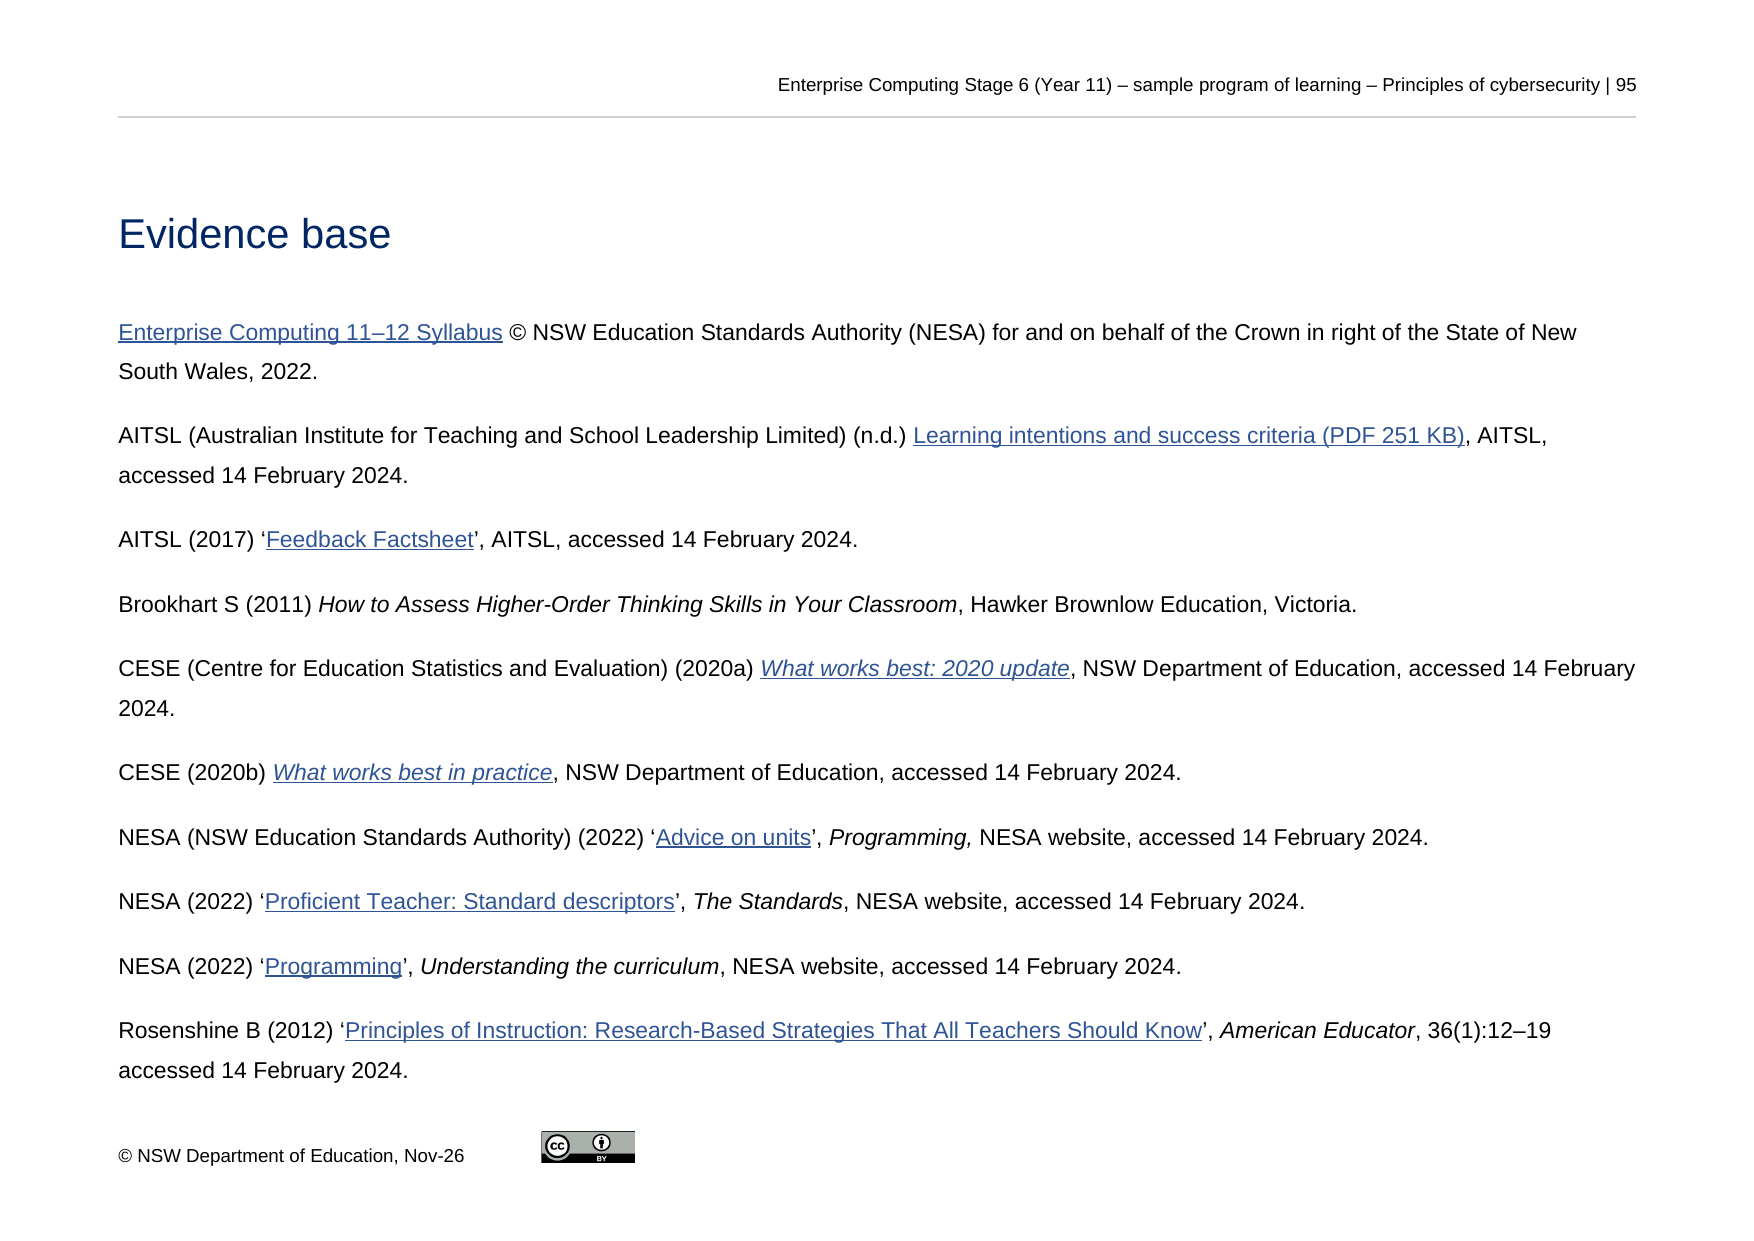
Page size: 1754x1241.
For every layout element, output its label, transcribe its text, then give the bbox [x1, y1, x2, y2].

text NESA (NSW Education Standards Authority) (2022) ‘Advice on units’, Programming, NESA website, accessed 14 February 2024. [118, 824, 1636, 850]
text NESA (2022) ‘Programming’, Understanding the curriculum, NESA website, accessed 14 February 2024. [118, 953, 1636, 979]
subtitle Evidence base [118, 209, 1636, 257]
text CESE (Centre for Education Statistics and Evaluation) (2020a) What works best: 2020 update, NSW Department of Education, accessed 14 February 2024. [118, 655, 1636, 721]
text Rosenshine B (2012) ‘Principles of Instruction: Research-Based Strategies That All Teachers Should Know’, American Educator, 36(1):12–19 accessed 14 February 2024. [118, 1017, 1636, 1083]
text Enterprise Computing 11–12 Syllabus © NSW Education Standards Authority (NESA) for and on behalf of the Crown in right of the State of New South Wales, 2022. [118, 318, 1636, 384]
text Brookhart S (2011) How to Assess Higher-Order Thinking Skills in Your Classroom, Hawker Brownlow Education, Victoria. [118, 591, 1636, 617]
picture [541, 1131, 635, 1163]
text CESE (2020b) What works best in practice, NSW Department of Education, accessed 14 February 2024. [118, 759, 1636, 786]
text NESA (2022) ‘Proficient Teacher: Standard descriptors’, The Standards, NESA website, accessed 14 February 2024. [118, 888, 1636, 914]
text AITSL (Australian Institute for Teaching and School Leadership Limited) (n.d.) Learning intentions and success criteria (PDF 251 KB), AITSL, accessed 14 February 2024. [118, 422, 1636, 488]
text AITSL (2017) ‘Feedback Factsheet’, AITSL, accessed 14 February 2024. [118, 526, 1636, 553]
